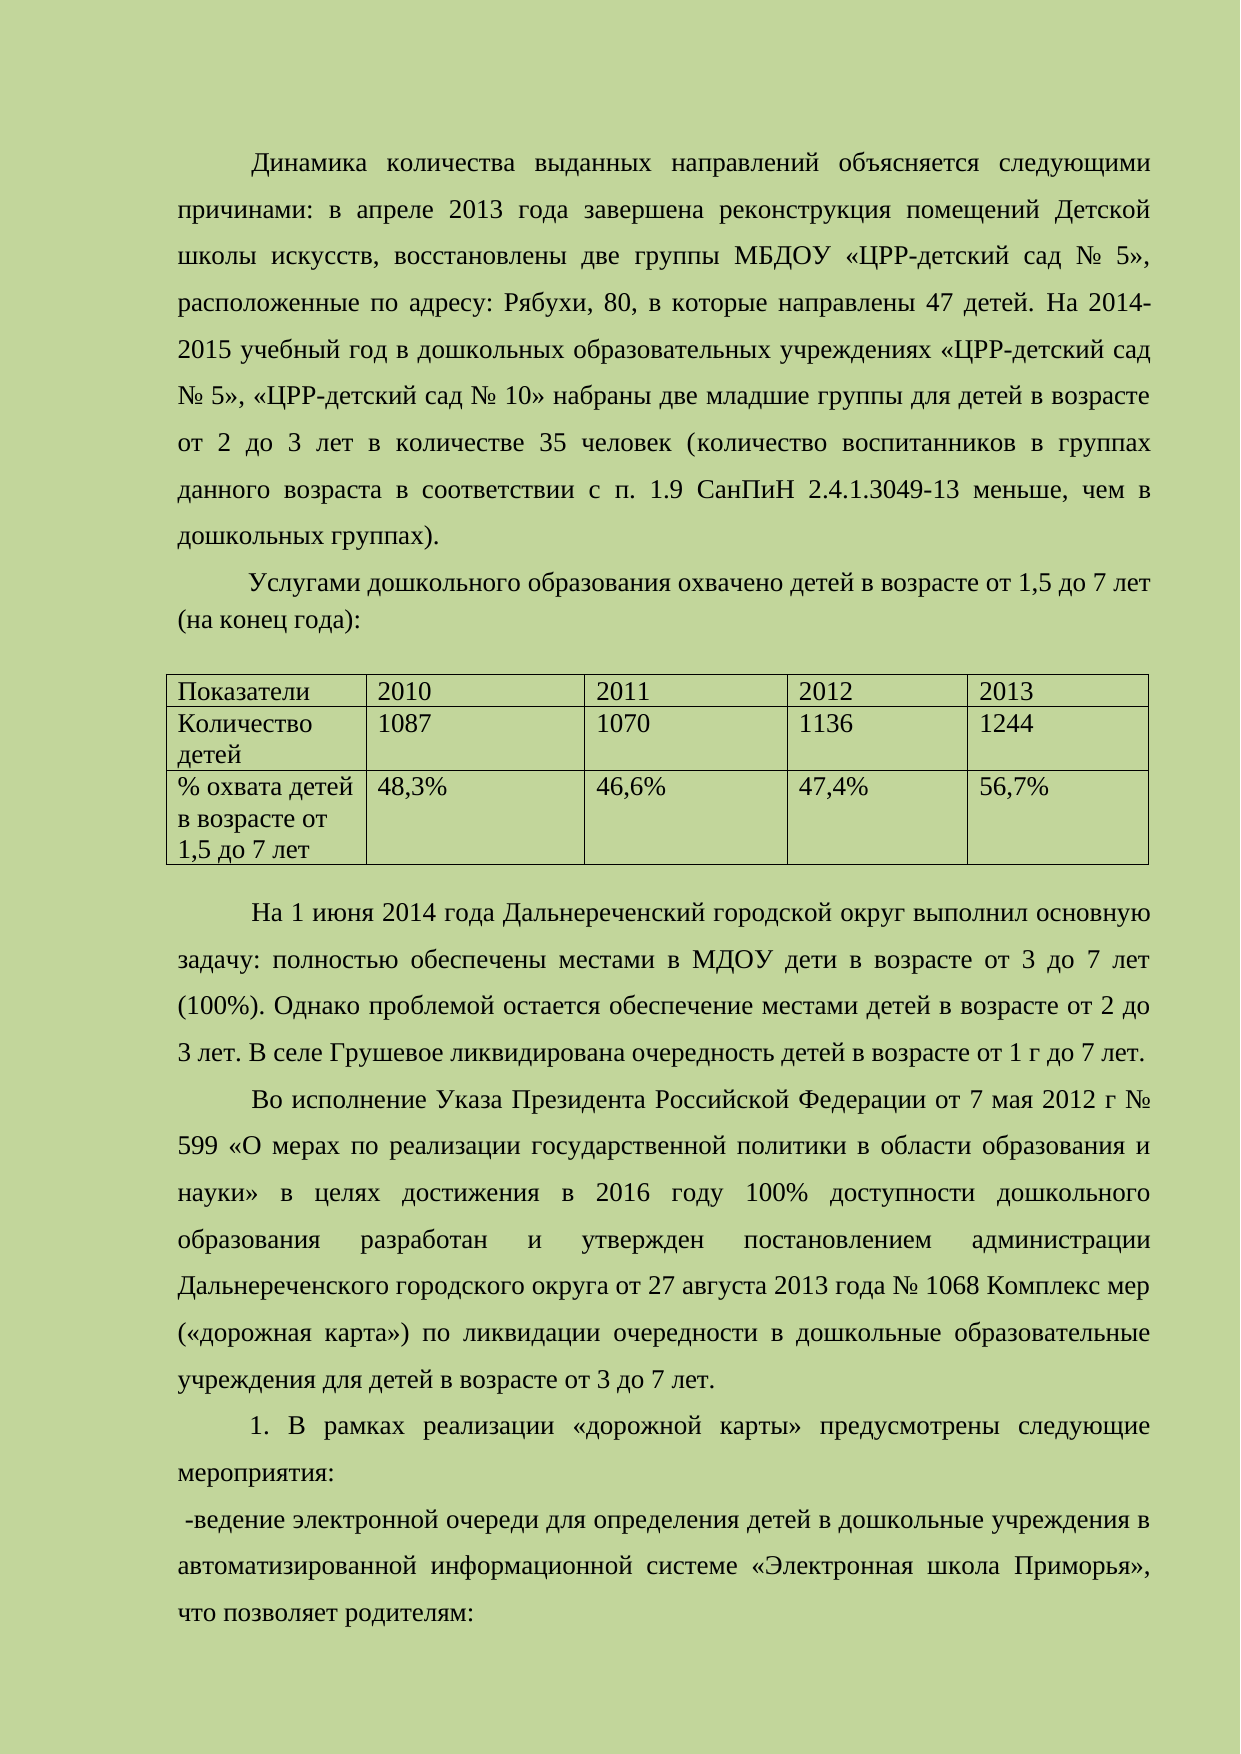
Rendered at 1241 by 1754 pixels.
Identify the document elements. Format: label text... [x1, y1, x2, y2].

table_cell Количество детей [167, 707, 366, 769]
text Услугами дошкольного образования охвачено детей в возрасте от 1,5 до 7 лет (на конец года): [177, 566, 1152, 636]
text -ведение электронной очереди для определения детей в дошкольные учреждения в автоматизированной информационной системе «Электронная школа Приморья», что позволяет родителям: [177, 1503, 1152, 1627]
text Динамика количества выданных направлений объясняется следующими причинами: в апреле 2013 года завершена реконструкция помещений Детской школы искусств, восстановлены две группы МБДОУ «ЦРР-детский сад № 5», расположенные по адресу: Рябухи, 80, в которые направлены 47 детей. На 2014-2015 учебный год в дошкольных образовательных учреждениях «ЦРР-детский сад № 5», «ЦРР-детский сад № 10» набраны две младшие группы для детей в возрасте от 2 до 3 лет в количестве 35 человек (количество воспитанников в группах данного возраста в соответствии с п. 1.9 СанПиН 2.4.1.3049-13 меньше, чем в дошкольных группах). [177, 146, 1152, 551]
text 1. В рамках реализации «дорожной карты» предусмотрены следующие мероприятия: [177, 1409, 1152, 1487]
table_cell 46,6% [585, 771, 787, 864]
table_cell 1244 [968, 707, 1148, 769]
table_cell 1136 [788, 707, 967, 769]
table_cell 47,4% [788, 771, 967, 864]
table_header 2011 [585, 675, 787, 706]
table_cell % охвата детей в возрасте от 1,5 до 7 лет [167, 771, 366, 864]
text На 1 июня 2014 года Дальнереченский городской округ выполнил основную задачу: полностью обеспечены местами в МДОУ дети в возрасте от 3 до 7 лет (100%). Однако проблемой остается обеспечение местами детей в возрасте от 2 до 3 лет. В селе Грушевое ликвидирована очередность детей в возрасте от 1 г до 7 лет. [177, 896, 1152, 1067]
table_cell 48,3% [367, 771, 584, 864]
table_header Показатели [167, 675, 366, 706]
table_cell 1070 [585, 707, 787, 769]
text Во исполнение Указа Президента Российской Федерации от 7 мая 2012 г № 599 «О мерах по реализации государственной политики в области образования и науки» в целях достижения в 2016 году 100% доступности дошкольного образования разработан и утвержден постановлением администрации Дальнереченского городского округа от 27 августа 2013 года № 1068 Комплекс мер («дорожная карта») по ликвидации очередности в дошкольные образовательные учреждения для детей в возрасте от 3 до 7 лет. [177, 1083, 1152, 1394]
table_cell 1087 [367, 707, 584, 769]
table_header 2012 [788, 675, 967, 706]
table_header 2010 [367, 675, 584, 706]
table_header 2013 [968, 675, 1148, 706]
table_cell 56,7% [968, 771, 1148, 864]
